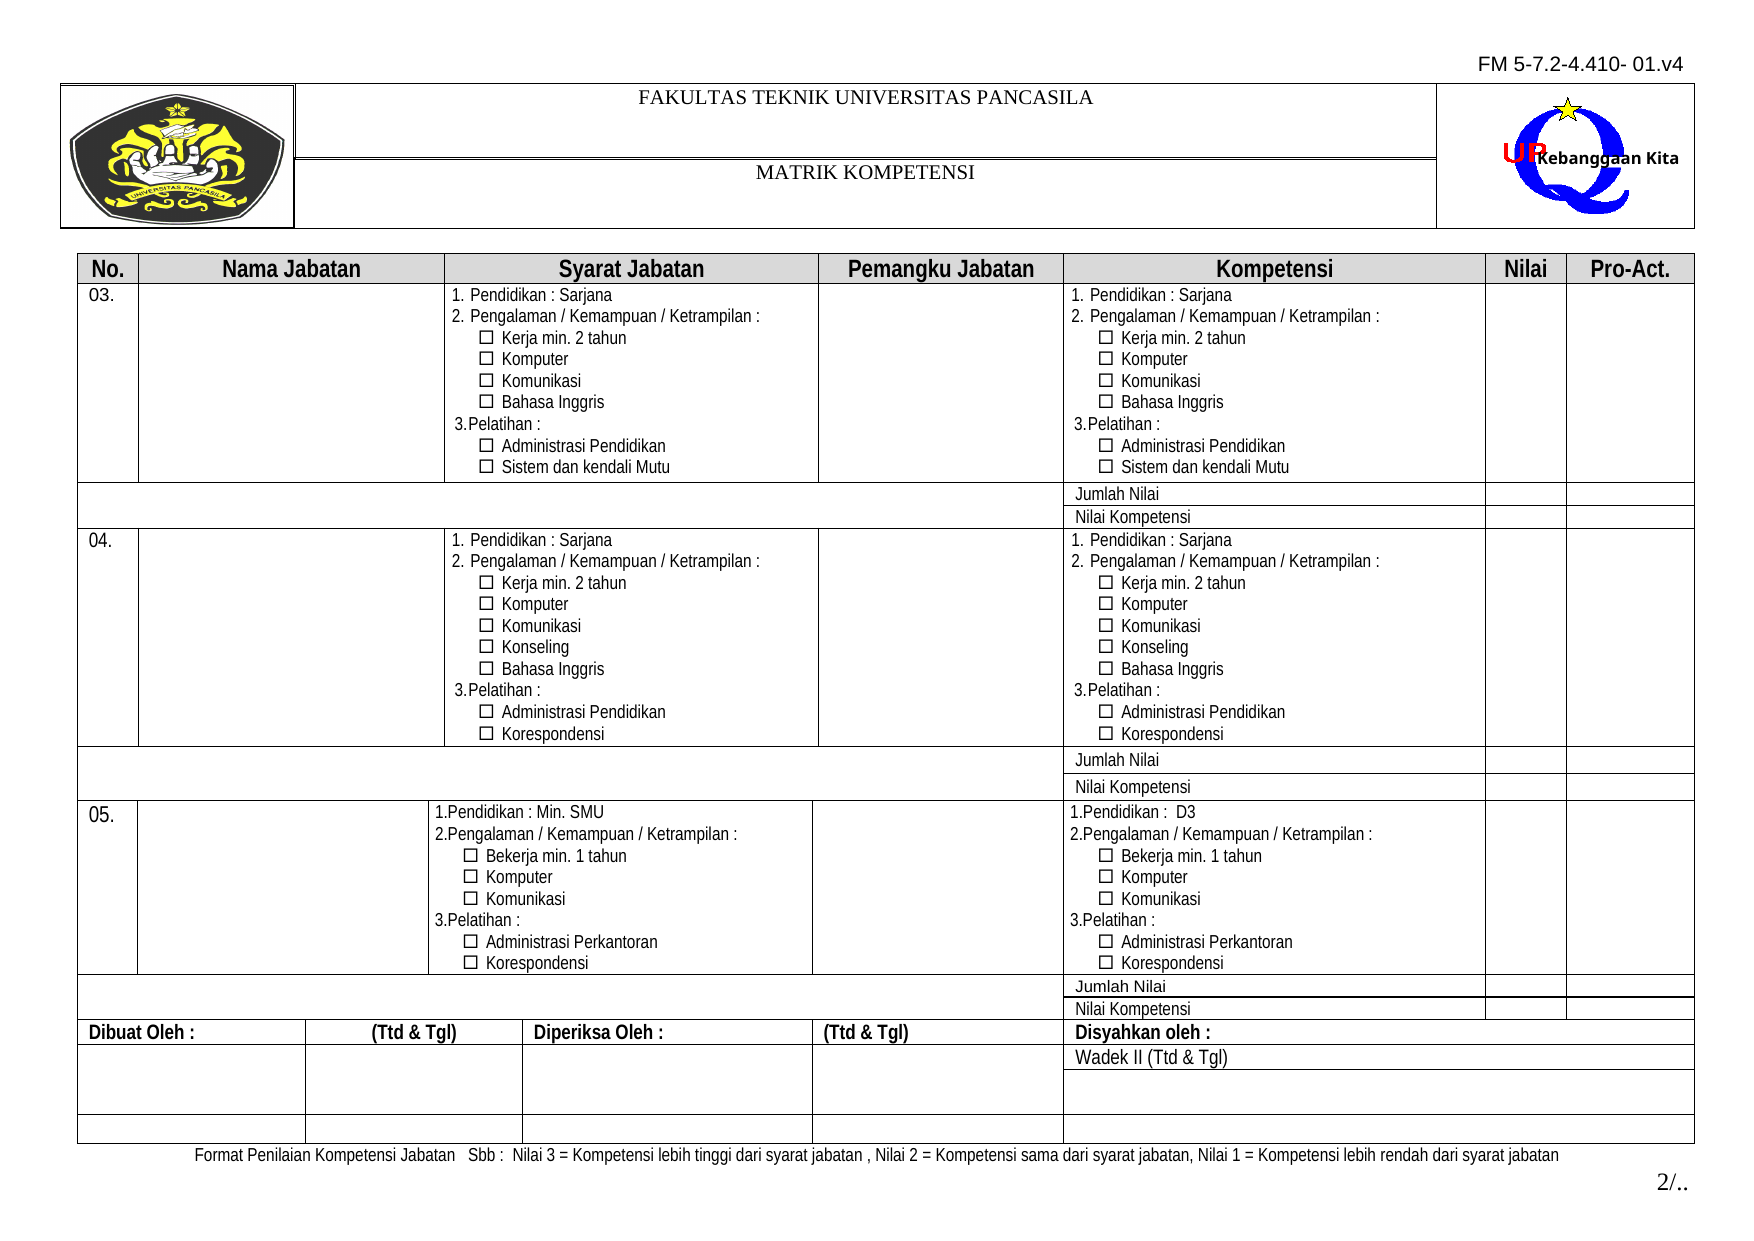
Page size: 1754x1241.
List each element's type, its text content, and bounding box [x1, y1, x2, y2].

table_cell [306, 1115, 522, 1143]
table_cell [139, 529, 444, 746]
table_cell [1567, 284, 1694, 482]
table_cell [1567, 529, 1694, 746]
table_cell [1486, 998, 1566, 1019]
table_cell [1567, 747, 1694, 773]
table_cell [1567, 506, 1694, 527]
table_cell [1064, 1115, 1373, 1143]
table_cell (Ttd & Tgl) [306, 1020, 522, 1044]
table_header Pro-Act. [1567, 254, 1694, 283]
picture [61, 86, 293, 227]
table_cell Pendidikan : Sarjana Pengalaman / Kemampuan / Ketrampilan : Kerja min. 2 tahun Komputer Komunikasi Bahasa Inggris Pelatihan : Administrasi Pendidikan Sistem dan kendali Mutu [1064, 284, 1485, 482]
table_cell [1486, 483, 1566, 505]
table_cell [1567, 998, 1694, 1019]
table_cell [139, 284, 444, 482]
table_cell [1486, 801, 1566, 974]
picture [1510, 100, 1644, 222]
table_header Kompetensi [1064, 254, 1485, 283]
table_cell [1486, 774, 1566, 800]
table_cell Jumlah Nilai [1064, 747, 1485, 773]
table_cell Diperiksa Oleh : [523, 1020, 812, 1044]
table_cell [138, 801, 428, 974]
table_cell [1486, 975, 1566, 996]
table_cell Nilai Kompetensi [1064, 506, 1485, 527]
table_header Nama Jabatan [139, 254, 444, 283]
table_cell Pendidikan : Sarjana Pengalaman / Kemampuan / Ketrampilan : Kerja min. 2 tahun Komputer Komunikasi Konseling Bahasa Inggris Pelatihan : Administrasi Pendidikan Korespondensi [1064, 529, 1485, 746]
table_cell [1567, 801, 1694, 974]
table_cell [1486, 747, 1566, 773]
table_header Syarat Jabatan [445, 254, 818, 283]
table_cell Jumlah Nilai [1064, 975, 1485, 996]
table_cell [78, 483, 1063, 527]
table_cell Nilai Kompetensi [1064, 774, 1485, 800]
table_cell Nilai Kompetensi [1064, 998, 1485, 1019]
table_cell [813, 801, 1063, 974]
table_cell [1486, 506, 1566, 527]
table_cell [1567, 975, 1694, 996]
table_cell [1486, 529, 1566, 746]
table_cell [1373, 1045, 1694, 1069]
table_cell 05. [78, 801, 137, 974]
table_cell [813, 1045, 1063, 1114]
table_cell Disyahkan oleh : [1064, 1020, 1694, 1044]
table_cell [78, 975, 1063, 1019]
table_header Nilai [1486, 254, 1566, 283]
table_header Pemangku Jabatan [819, 254, 1063, 283]
table_cell Pendidikan : Sarjana Pengalaman / Kemampuan / Ketrampilan : Kerja min. 2 tahun Komputer Komunikasi Bahasa Inggris Pelatihan : Administrasi Pendidikan Sistem dan kendali Mutu [445, 284, 818, 482]
text Format Penilaian Kompetensi Jabatan Sbb : Nilai 3 = Kompetensi lebih tinggi dari syarat jabatan , Nilai 2 = Kompetensi sama dari syarat jabatan, Nilai 1 = Kompetensi lebih rendah dari syarat jabatan [58, 1144, 1695, 1166]
table_cell [819, 284, 1063, 482]
table_cell 04. [78, 529, 138, 746]
table_cell [306, 1045, 522, 1114]
table_cell [1373, 1115, 1694, 1143]
table_header No. [78, 254, 138, 283]
table_cell [78, 1115, 305, 1143]
table_cell [1567, 483, 1694, 505]
table_cell [813, 1115, 1063, 1143]
table_cell [1486, 284, 1566, 482]
table_cell [78, 747, 1063, 800]
table_cell [523, 1045, 812, 1114]
table_cell [523, 1115, 812, 1143]
table_cell Wadek II (Ttd & Tgl) [1064, 1045, 1373, 1069]
table_cell Jumlah Nilai [1064, 483, 1485, 505]
table_cell [819, 529, 1063, 746]
table_cell [78, 1045, 305, 1114]
table_cell (Ttd & Tgl) [813, 1020, 1063, 1044]
table_cell 03. [78, 284, 138, 482]
table_cell [1567, 774, 1694, 800]
table_cell Dibuat Oleh : [78, 1020, 305, 1044]
table_cell [1373, 1070, 1694, 1114]
table_cell [1064, 1070, 1373, 1114]
table_cell Pendidikan : Sarjana Pengalaman / Kemampuan / Ketrampilan : Kerja min. 2 tahun Komputer Komunikasi Konseling Bahasa Inggris Pelatihan : Administrasi Pendidikan Korespondensi [445, 529, 818, 746]
